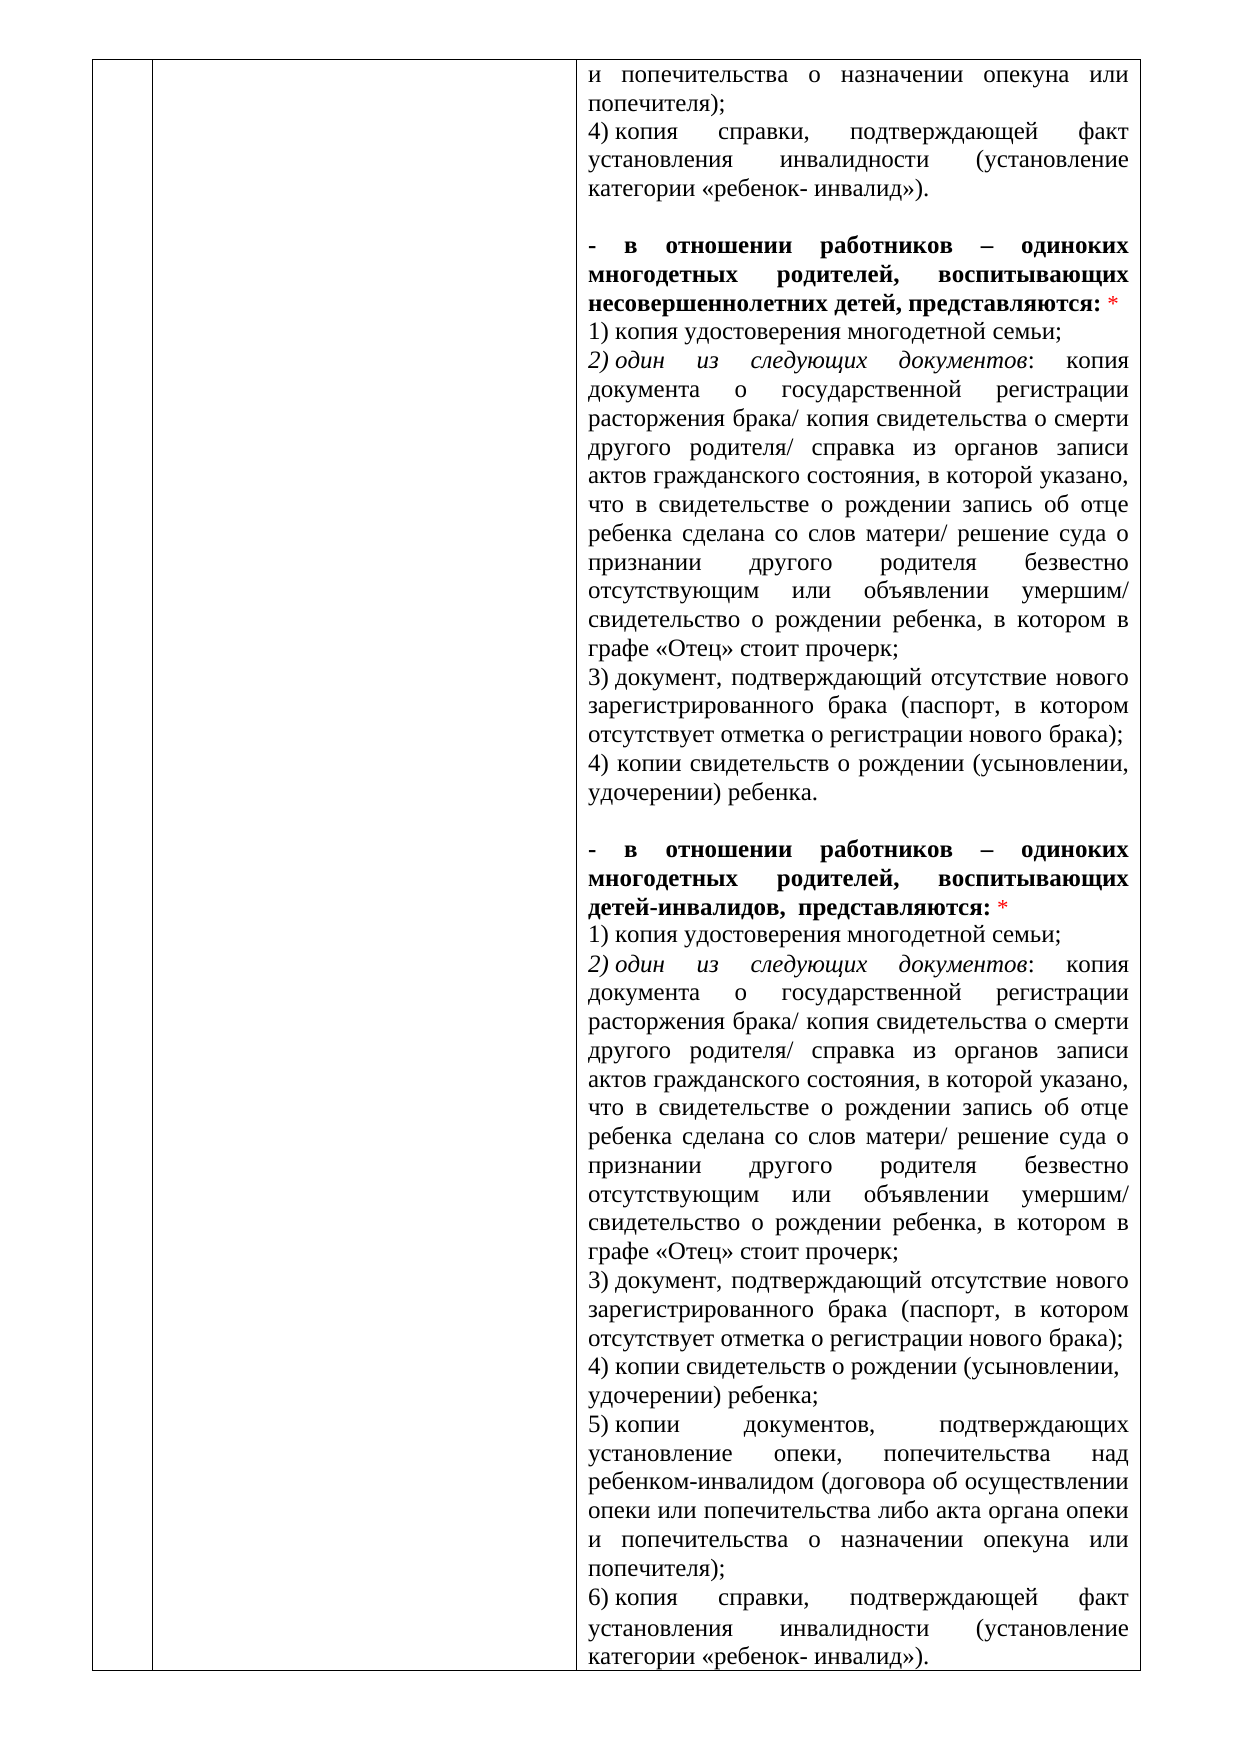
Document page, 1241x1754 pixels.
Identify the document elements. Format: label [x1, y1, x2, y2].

table_cell [153, 60, 576, 1670]
table_cell [577, 60, 1140, 1670]
